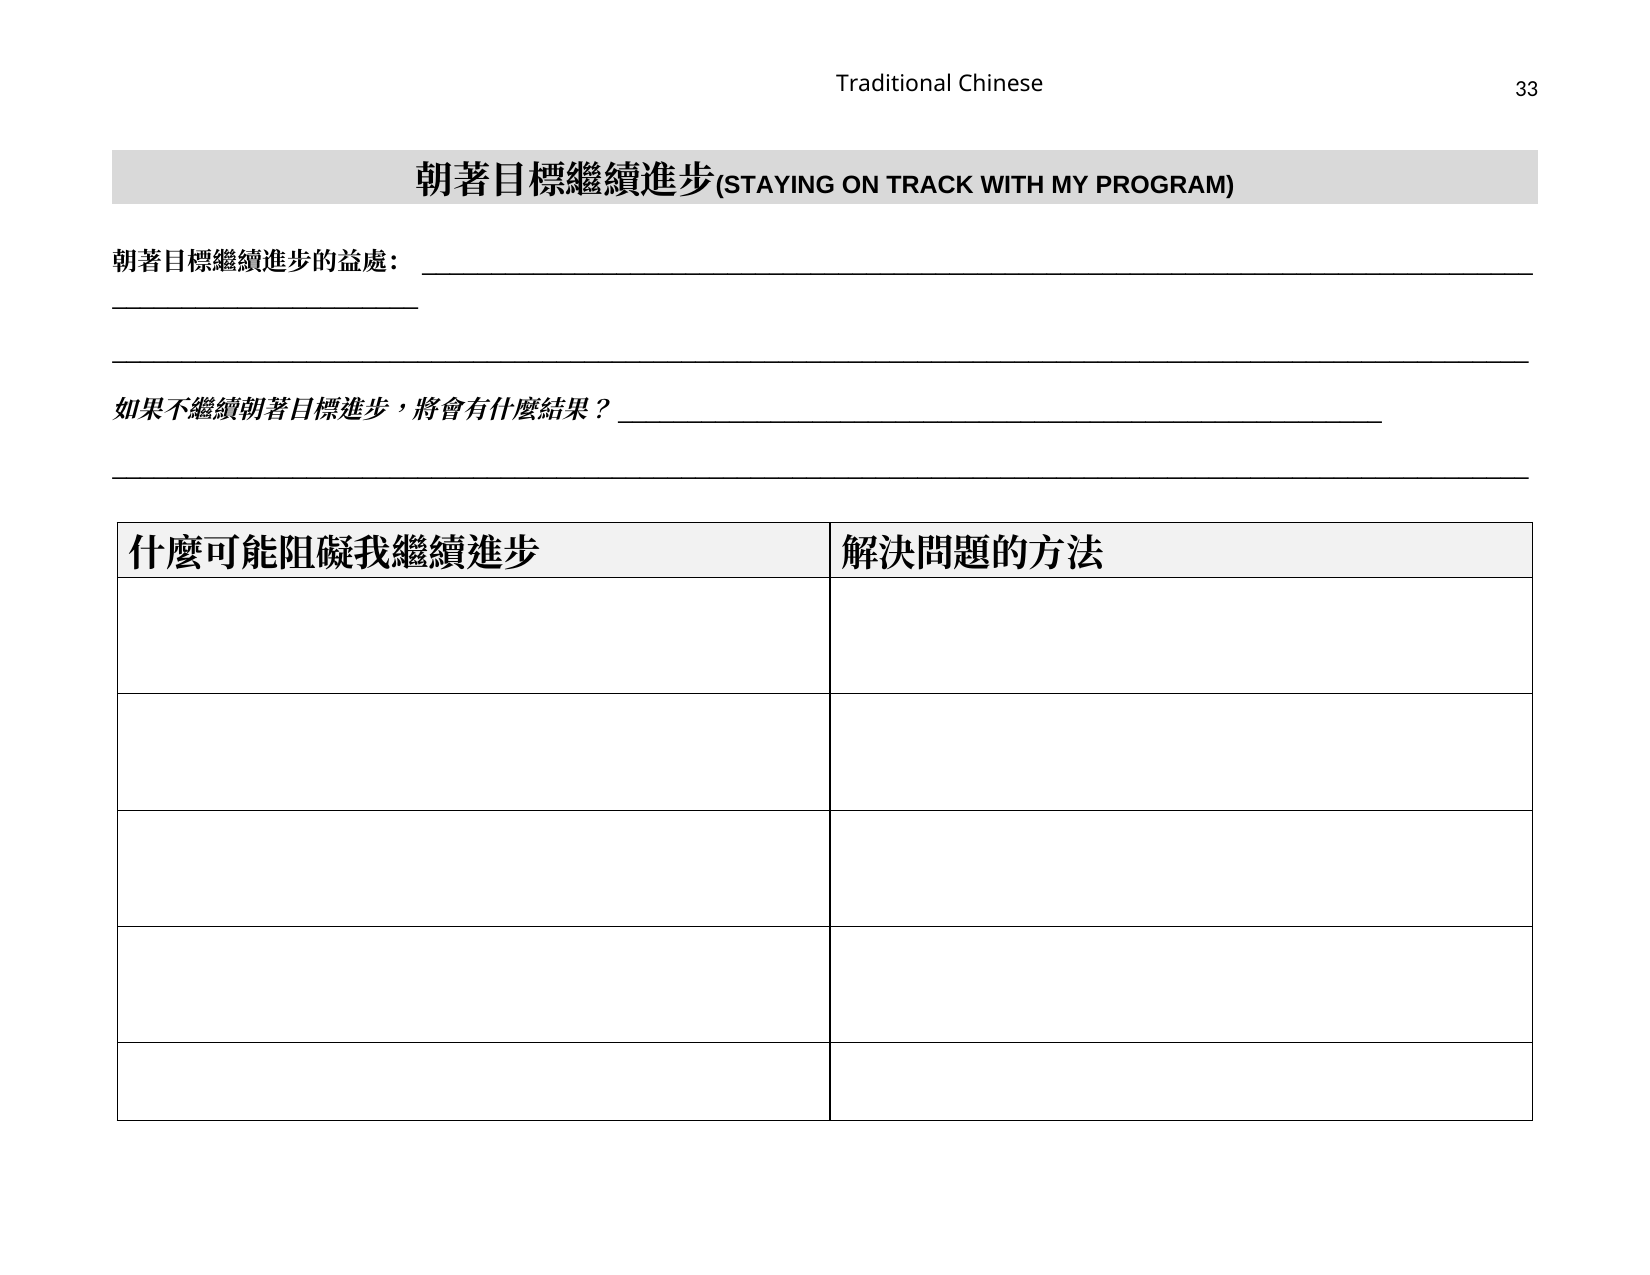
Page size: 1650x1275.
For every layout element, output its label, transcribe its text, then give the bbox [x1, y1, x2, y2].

text ______________________________________________________________________________________________________ [112, 335, 1538, 364]
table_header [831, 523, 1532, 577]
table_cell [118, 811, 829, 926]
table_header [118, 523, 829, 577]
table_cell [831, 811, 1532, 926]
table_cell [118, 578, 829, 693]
text 如果不繼續朝著目標進步，將會有什麼結果？ _______________________________________________________ [112, 389, 1538, 425]
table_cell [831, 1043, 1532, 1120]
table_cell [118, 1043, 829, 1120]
subtitle 朝著目標繼續進步(STAYING ON TRACK WITH MY PROGRAM) [112, 150, 1538, 204]
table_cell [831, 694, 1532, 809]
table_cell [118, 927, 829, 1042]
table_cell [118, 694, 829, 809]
text ______________________________________________________________________________________________________ [112, 451, 1538, 480]
text 朝著目標繼續進步的益處： ______________________________________________________________________________________________________ [112, 241, 1538, 310]
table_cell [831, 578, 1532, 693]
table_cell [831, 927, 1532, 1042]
